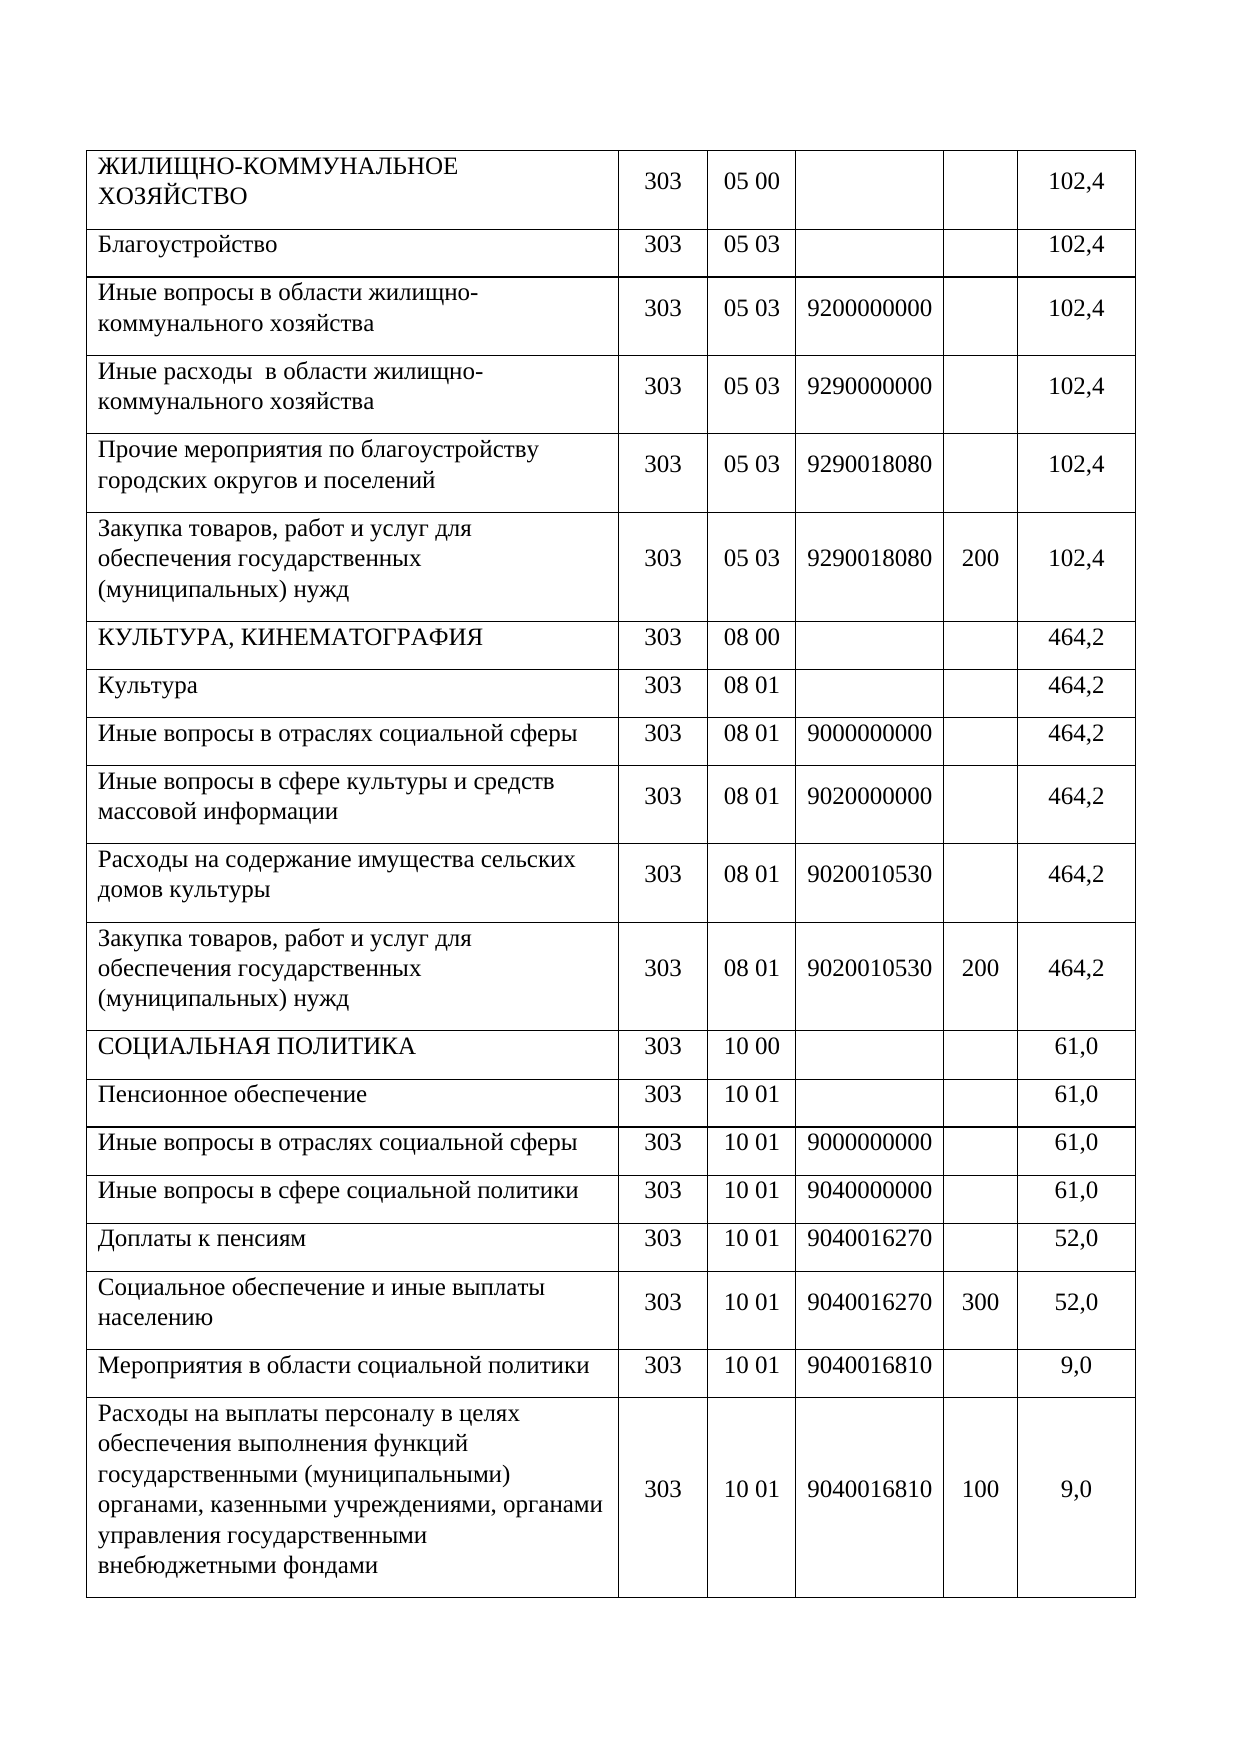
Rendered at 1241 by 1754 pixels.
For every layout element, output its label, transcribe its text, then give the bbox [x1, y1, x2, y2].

table_cell 52,0 [1018, 1224, 1135, 1271]
table_cell 61,0 [1018, 1031, 1135, 1078]
table_cell 102,4 [1018, 513, 1135, 621]
table_cell 9040000000 [796, 1176, 943, 1222]
table_cell 9020010530 [796, 923, 943, 1030]
table_cell [944, 670, 1017, 717]
table_cell 08 01 [708, 670, 795, 717]
table_cell [944, 278, 1017, 355]
table_cell 9040016270 [796, 1272, 943, 1349]
table_cell Закупка товаров, работ и услуг для обеспечения государственных (муниципальных) нужд [87, 923, 618, 1030]
table_cell Иные вопросы в отраслях социальной сферы [87, 718, 618, 765]
table_cell [944, 1350, 1017, 1397]
table_cell Иные расходы в области жилищно-коммунального хозяйства [87, 356, 618, 433]
table_cell 61,0 [1018, 1080, 1135, 1126]
table_cell 303 [619, 622, 707, 669]
table_cell 303 [619, 1080, 707, 1126]
table_cell Расходы на выплаты персоналу в целях обеспечения выполнения функций государственными (муниципальными) органами, казенными учреждениями, органами управления государственными внебюджетными фондами [87, 1398, 618, 1597]
table_cell 05 03 [708, 513, 795, 621]
table_cell [944, 844, 1017, 922]
table_cell КУЛЬТУРА, КИНЕМАТОГРАФИЯ [87, 622, 618, 669]
table_cell Мероприятия в области социальной политики [87, 1350, 618, 1397]
table_cell [944, 718, 1017, 765]
table_cell 10 01 [708, 1398, 795, 1597]
table_cell 464,2 [1018, 670, 1135, 717]
table_cell [796, 151, 943, 228]
table_cell 464,2 [1018, 622, 1135, 669]
table_cell 303 [619, 1176, 707, 1222]
table_cell 9,0 [1018, 1398, 1135, 1597]
table_cell [796, 670, 943, 717]
table_cell 303 [619, 356, 707, 433]
table_cell 303 [619, 513, 707, 621]
table_cell 102,4 [1018, 151, 1135, 228]
table_cell 10 01 [708, 1224, 795, 1271]
table_cell 102,4 [1018, 356, 1135, 433]
table_cell 303 [619, 1128, 707, 1174]
table_cell СОЦИАЛЬНАЯ ПОЛИТИКА [87, 1031, 618, 1078]
table_cell [944, 1176, 1017, 1222]
table_cell 303 [619, 278, 707, 355]
table_cell 9040016810 [796, 1350, 943, 1397]
table_cell Доплаты к пенсиям [87, 1224, 618, 1271]
table_cell 100 [944, 1398, 1017, 1597]
table_cell 9,0 [1018, 1350, 1135, 1397]
table_cell Иные вопросы в области жилищно-коммунального хозяйства [87, 278, 618, 355]
table_cell 303 [619, 230, 707, 276]
table_cell [796, 622, 943, 669]
table_cell [796, 1031, 943, 1078]
table_cell Благоустройство [87, 230, 618, 276]
table_cell 303 [619, 1398, 707, 1597]
table_cell Закупка товаров, работ и услуг для обеспечения государственных (муниципальных) нужд [87, 513, 618, 621]
table_cell [944, 356, 1017, 433]
table_cell Пенсионное обеспечение [87, 1080, 618, 1126]
table_cell 303 [619, 1224, 707, 1271]
table_cell 303 [619, 1350, 707, 1397]
table_cell 303 [619, 923, 707, 1030]
table_cell [796, 230, 943, 276]
table_cell Иные вопросы в сфере культуры и средств массовой информации [87, 766, 618, 843]
table_cell 61,0 [1018, 1176, 1135, 1222]
table_cell 10 01 [708, 1272, 795, 1349]
table_cell 464,2 [1018, 718, 1135, 765]
table_cell 9000000000 [796, 1128, 943, 1174]
table_cell Расходы на содержание имущества сельских домов культуры [87, 844, 618, 922]
table_cell 300 [944, 1272, 1017, 1349]
table_cell 9040016810 [796, 1398, 943, 1597]
table_cell Иные вопросы в сфере социальной политики [87, 1176, 618, 1222]
table_cell 10 01 [708, 1080, 795, 1126]
table_cell 464,2 [1018, 844, 1135, 922]
table_cell 10 01 [708, 1176, 795, 1222]
table_cell 9290000000 [796, 356, 943, 433]
table_cell 9040016270 [796, 1224, 943, 1271]
table_cell 9290018080 [796, 513, 943, 621]
table_cell 52,0 [1018, 1272, 1135, 1349]
table_cell [944, 766, 1017, 843]
table_cell 08 01 [708, 844, 795, 922]
table_cell Культура [87, 670, 618, 717]
table_cell ЖИЛИЩНО-КОММУНАЛЬНОЕ ХОЗЯЙСТВО [87, 151, 618, 228]
table_cell Прочие мероприятия по благоустройству городских округов и поселений [87, 434, 618, 512]
table_cell [944, 622, 1017, 669]
table_cell 9290018080 [796, 434, 943, 512]
table_cell 08 01 [708, 718, 795, 765]
table_cell 303 [619, 434, 707, 512]
table_cell 303 [619, 670, 707, 717]
table_cell 303 [619, 766, 707, 843]
table_cell Иные вопросы в отраслях социальной сферы [87, 1128, 618, 1174]
table_cell 9000000000 [796, 718, 943, 765]
table_cell 05 03 [708, 356, 795, 433]
table_cell 05 03 [708, 278, 795, 355]
table_cell 08 00 [708, 622, 795, 669]
table_cell [944, 1224, 1017, 1271]
table_cell 303 [619, 718, 707, 765]
table_cell 05 03 [708, 230, 795, 276]
table_cell 102,4 [1018, 230, 1135, 276]
table_cell 61,0 [1018, 1128, 1135, 1174]
table_cell [944, 1080, 1017, 1126]
table_cell 05 00 [708, 151, 795, 228]
table_cell 200 [944, 923, 1017, 1030]
table_cell 10 01 [708, 1128, 795, 1174]
table_cell 08 01 [708, 766, 795, 843]
table_cell 9020010530 [796, 844, 943, 922]
table_cell 10 00 [708, 1031, 795, 1078]
table_cell 464,2 [1018, 766, 1135, 843]
table_cell [944, 1031, 1017, 1078]
table_cell [944, 434, 1017, 512]
table_cell [944, 151, 1017, 228]
table_cell 10 01 [708, 1350, 795, 1397]
table_cell 102,4 [1018, 434, 1135, 512]
table_cell 303 [619, 151, 707, 228]
table_cell [944, 1128, 1017, 1174]
table_cell [796, 1080, 943, 1126]
table_cell 303 [619, 1272, 707, 1349]
table_cell 464,2 [1018, 923, 1135, 1030]
table_cell 303 [619, 1031, 707, 1078]
table_cell 200 [944, 513, 1017, 621]
table_cell 08 01 [708, 923, 795, 1030]
table_cell [944, 230, 1017, 276]
table_cell 102,4 [1018, 278, 1135, 355]
table_cell 9020000000 [796, 766, 943, 843]
table_cell 303 [619, 844, 707, 922]
table_cell 9200000000 [796, 278, 943, 355]
table_cell 05 03 [708, 434, 795, 512]
table_cell Социальное обеспечение и иные выплаты населению [87, 1272, 618, 1349]
